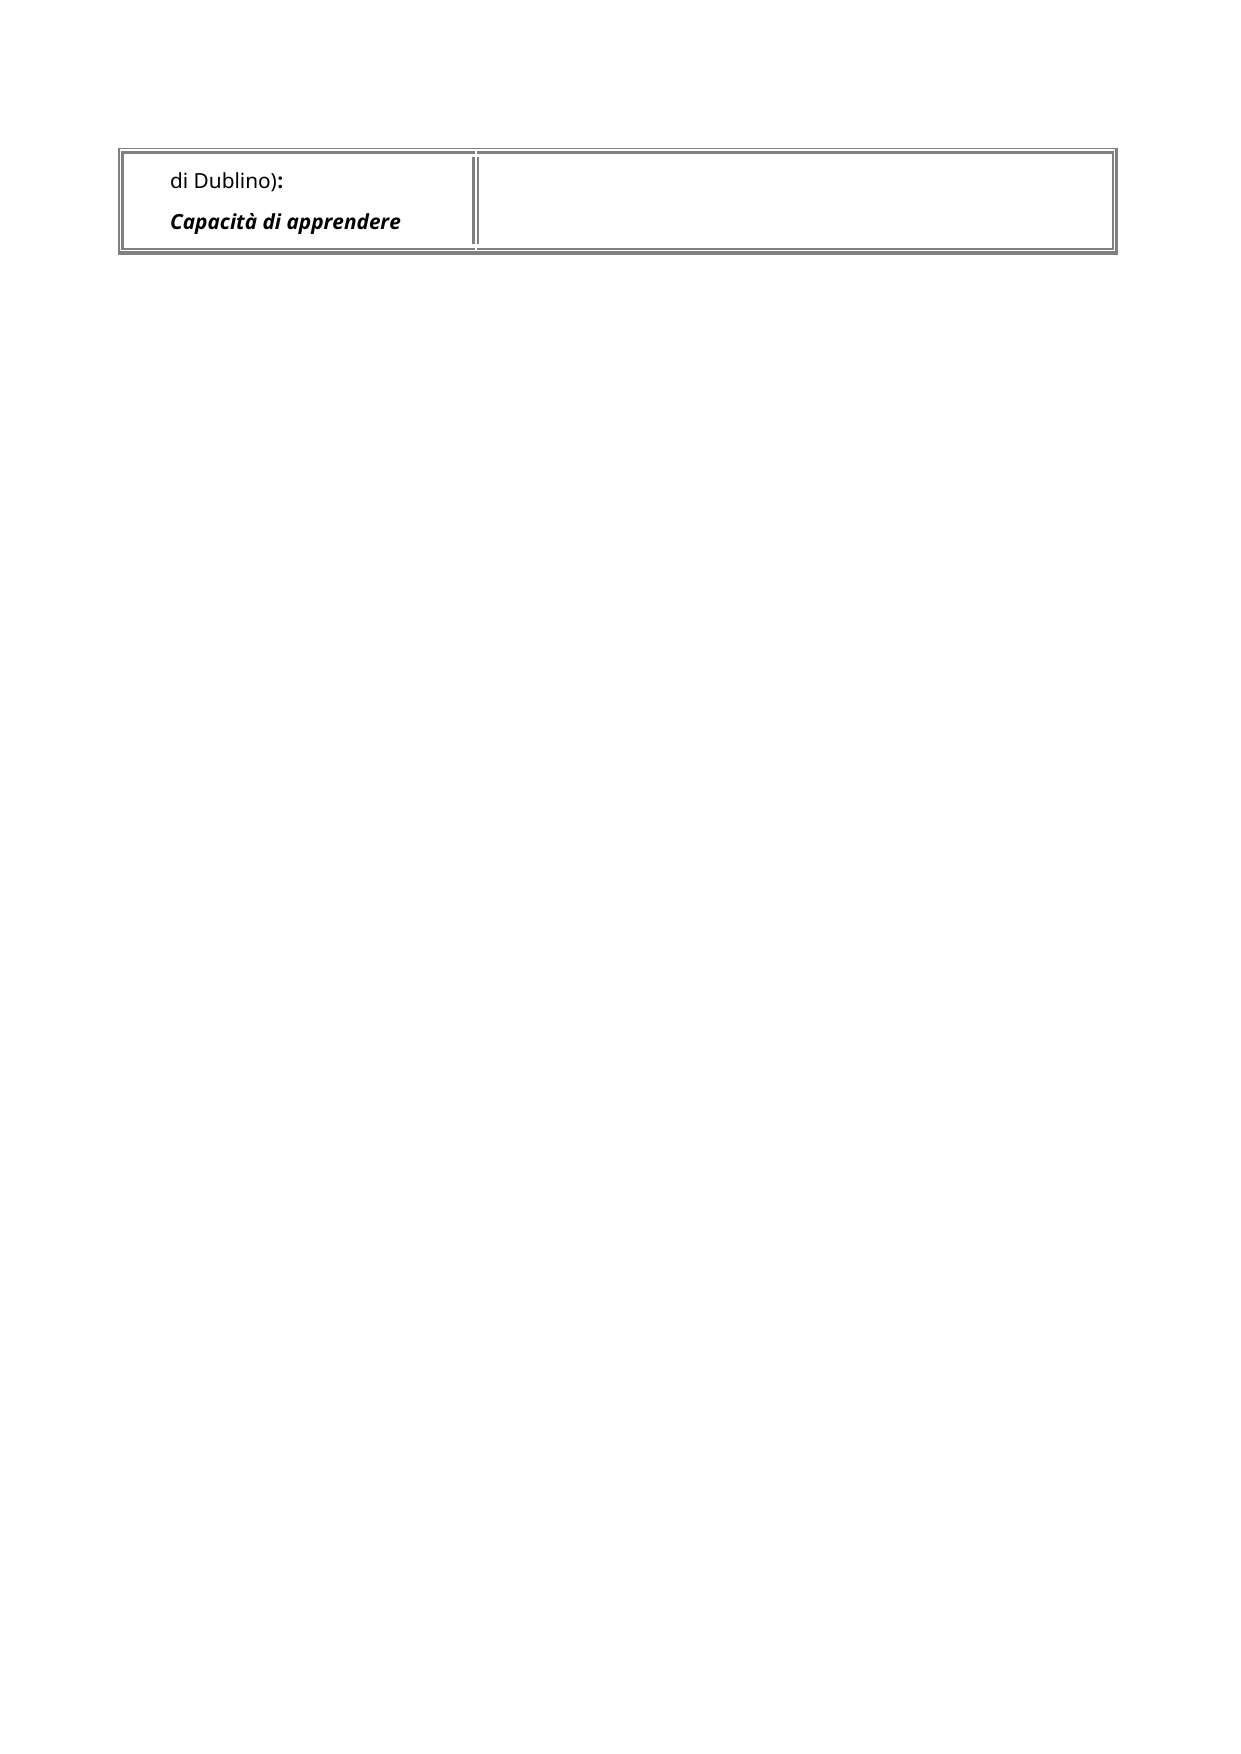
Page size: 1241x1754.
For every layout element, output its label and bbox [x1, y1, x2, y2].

table_cell [475, 149, 1115, 248]
table_cell [124, 154, 475, 248]
